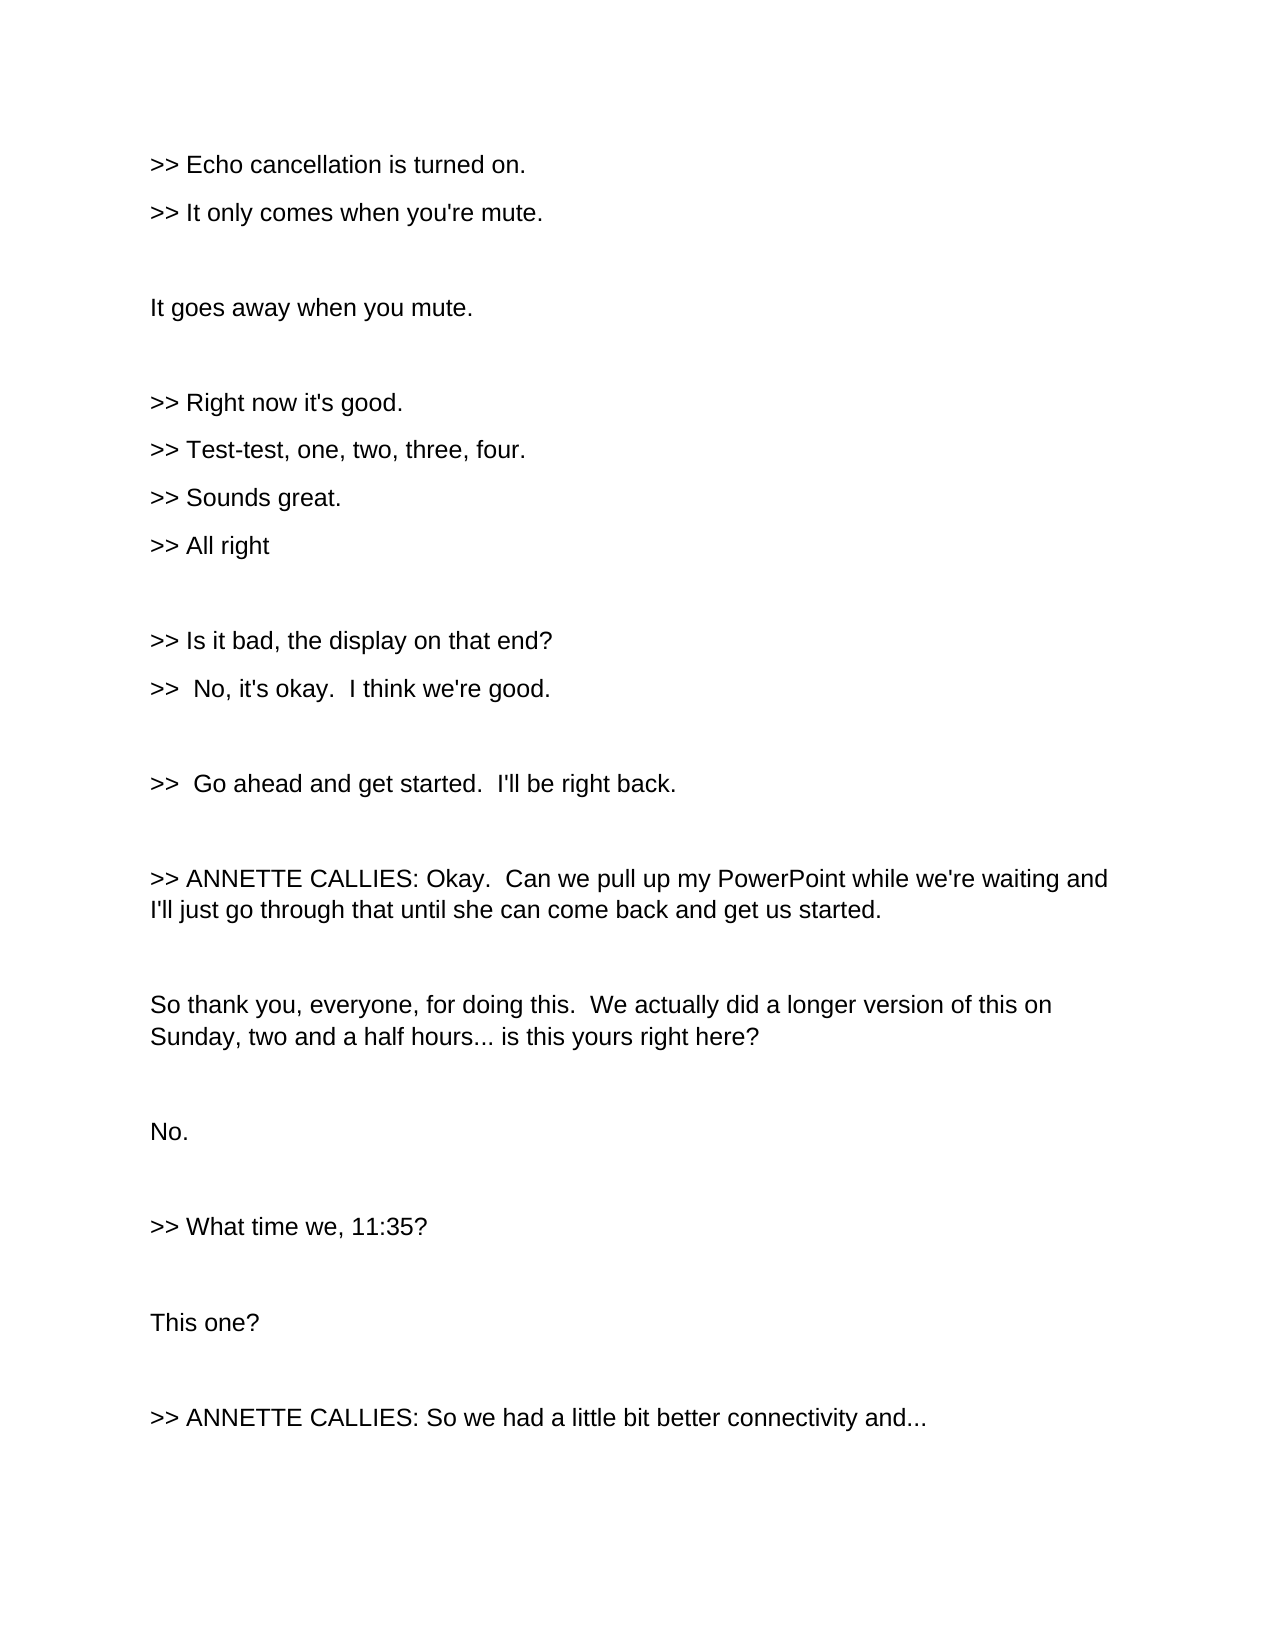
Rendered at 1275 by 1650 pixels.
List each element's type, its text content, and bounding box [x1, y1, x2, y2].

text So thank you, everyone, for doing this. We actually did a longer version of this on Sunday, two and a half hours... is this yours right here? [150, 990, 1125, 1050]
text >> ANNETTE CALLIES: Okay. Can we pull up my PowerPoint while we're waiting and I'll just go through that until she can come back and get us started. [150, 864, 1125, 924]
text >> Sounds great. [150, 483, 1125, 512]
text >> Echo cancellation is turned on. [150, 150, 1125, 179]
text >> No, it's okay. I think we're good. [150, 674, 1125, 703]
text It goes away when you mute. [150, 293, 1125, 322]
text >> Is it bad, the display on that end? [150, 626, 1125, 655]
text >> All right [150, 531, 1125, 559]
text This one? [150, 1308, 1125, 1336]
text No. [150, 1117, 1125, 1146]
text >> Go ahead and get started. I'll be right back. [150, 768, 1125, 797]
text >> Test-test, one, two, three, four. [150, 435, 1125, 464]
text >> What time we, 11:35? [150, 1212, 1125, 1241]
text >> ANNETTE CALLIES: So we had a little bit better connectivity and... [150, 1403, 1125, 1432]
text >> Right now it's good. [150, 388, 1125, 416]
text >> It only comes when you're mute. [150, 198, 1125, 226]
